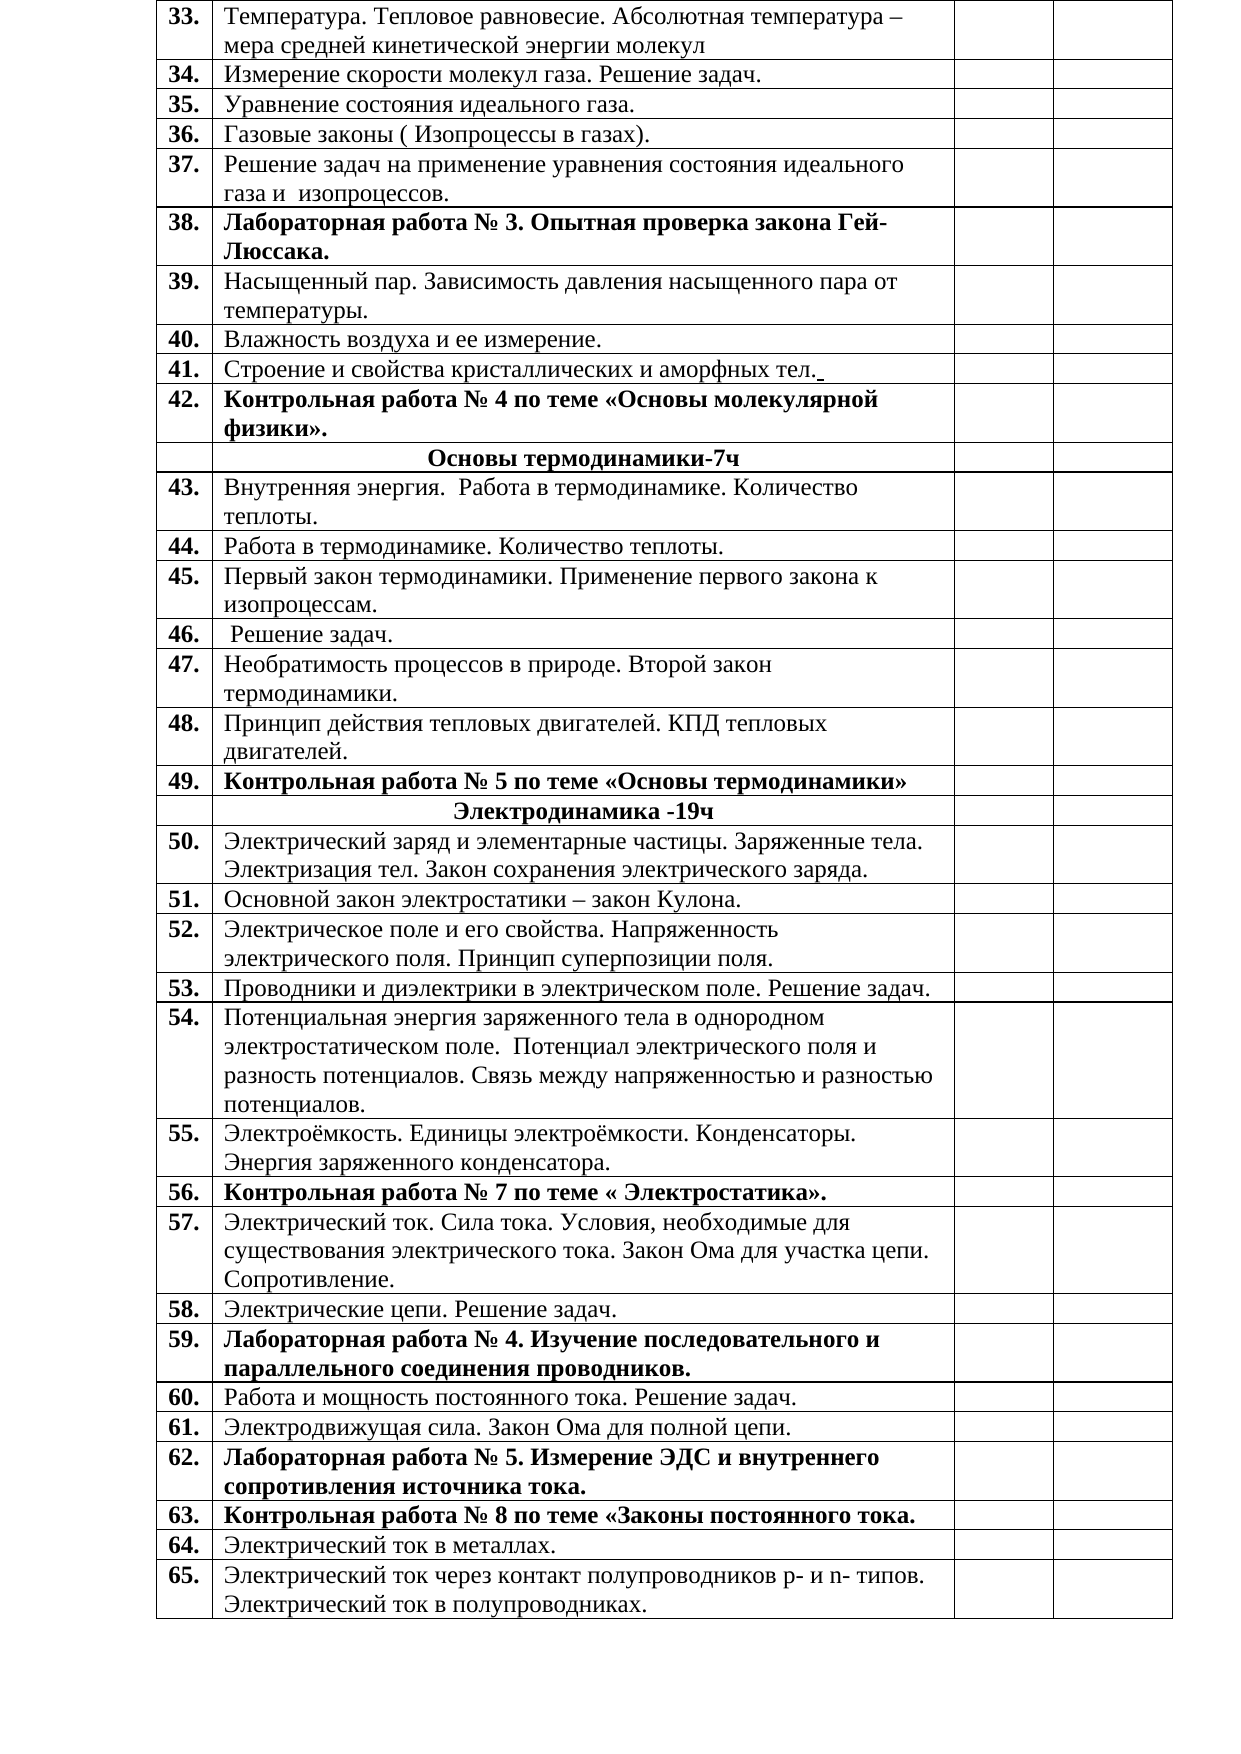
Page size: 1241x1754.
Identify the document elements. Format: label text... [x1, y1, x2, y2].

table_cell [157, 1003, 212, 1117]
table_cell [955, 531, 1053, 560]
table_cell [157, 884, 212, 913]
table_cell [157, 766, 212, 795]
table_cell [1054, 60, 1172, 88]
table_cell [955, 384, 1053, 442]
table_cell [1054, 1, 1172, 58]
table_cell [1054, 266, 1172, 323]
table_cell [1054, 561, 1172, 618]
table_cell [157, 914, 212, 972]
table_cell [157, 325, 212, 353]
table_cell [1054, 443, 1172, 471]
table_cell [1054, 1560, 1172, 1618]
table_cell [955, 766, 1053, 795]
table_cell [1054, 531, 1172, 560]
table_cell Насыщенный пар. Зависимость давления насыщенного пара от температуры. [213, 266, 954, 323]
table_cell [1054, 1383, 1172, 1411]
table_cell Внутренняя энергия. Работа в термодинамике. Количество теплоты. [213, 473, 954, 530]
table_cell [157, 649, 212, 707]
table_cell Электрическое поле и его свойства. Напряженность электрического поля. Принцип суперпозиции поля. [213, 914, 954, 972]
table_cell Потенциальная энергия заряженного тела в однородном электростатическом поле. Потенциал электрического поля и разность потенциалов. Связь между напряженностью и разностью потенциалов. [213, 1003, 954, 1117]
table_cell [1054, 1324, 1172, 1381]
table_cell [955, 884, 1053, 913]
table_cell [955, 119, 1053, 148]
table_cell Уравнение состояния идеального газа. [213, 89, 954, 118]
table_cell [955, 89, 1053, 118]
table_cell [157, 708, 212, 765]
table_cell [1054, 89, 1172, 118]
table_cell [157, 1442, 212, 1499]
table_cell Решение задач. [213, 619, 954, 648]
table_cell Работа в термодинамике. Количество теплоты. [213, 531, 954, 560]
table_cell [157, 473, 212, 530]
table_cell [955, 1119, 1053, 1176]
table_cell [1054, 1177, 1172, 1206]
table_cell [157, 1501, 212, 1529]
table_cell [157, 1294, 212, 1323]
table_cell [1054, 384, 1172, 442]
table_cell [955, 1207, 1053, 1293]
table_cell Контрольная работа № 4 по теме «Основы молекулярной физики». [213, 384, 954, 442]
table_cell [1054, 1294, 1172, 1323]
table_cell [955, 325, 1053, 353]
table_cell [1054, 354, 1172, 383]
table_cell Влажность воздуха и ее измерение. [213, 325, 954, 353]
table_cell [955, 473, 1053, 530]
table_cell [1054, 208, 1172, 265]
table_cell [157, 1, 212, 58]
table_cell [1054, 826, 1172, 883]
table_cell [157, 561, 212, 618]
table_cell Контрольная работа № 7 по теме « Электростатика». [213, 1177, 954, 1206]
table_cell [157, 1207, 212, 1293]
table_cell [955, 1530, 1053, 1559]
table_cell [955, 1324, 1053, 1381]
table_cell [157, 973, 212, 1001]
table_cell [157, 89, 212, 118]
table_cell Электрические цепи. Решение задач. [213, 1294, 954, 1323]
table_cell [157, 443, 212, 471]
table_cell Электродинамика -19ч [213, 796, 954, 825]
table_cell Лабораторная работа № 5. Измерение ЭДС и внутреннего сопротивления источника тока. [213, 1442, 954, 1499]
table_cell [955, 796, 1053, 825]
table_cell Контрольная работа № 5 по теме «Основы термодинамики» [213, 766, 954, 795]
table_cell [157, 1383, 212, 1411]
table_cell [955, 561, 1053, 618]
table_cell [955, 266, 1053, 323]
table_cell [1054, 119, 1172, 148]
table_cell [157, 796, 212, 825]
table_cell Основы термодинамики-7ч [213, 443, 954, 471]
table_cell [157, 1412, 212, 1441]
table_cell [955, 443, 1053, 471]
table_cell [1054, 766, 1172, 795]
table_cell Температура. Тепловое равновесие. Абсолютная температура – мера средней кинетической энергии молекул [213, 1, 954, 58]
table_cell [955, 208, 1053, 265]
table_cell [955, 354, 1053, 383]
table_cell Первый закон термодинамики. Применение первого закона к изопроцессам. [213, 561, 954, 618]
table_cell [1054, 1501, 1172, 1529]
table_cell [157, 119, 212, 148]
table_cell [955, 149, 1053, 206]
table_cell [1054, 325, 1172, 353]
table_cell [955, 1, 1053, 58]
table_cell [1054, 884, 1172, 913]
table_cell Необратимость процессов в природе. Второй закон термодинамики. [213, 649, 954, 707]
table_cell [955, 1560, 1053, 1618]
table_cell Электроёмкость. Единицы электроёмкости. Конденсаторы. Энергия заряженного конденсатора. [213, 1119, 954, 1176]
table_cell [1054, 1442, 1172, 1499]
table_cell [157, 60, 212, 88]
table_cell [1054, 914, 1172, 972]
table_cell [157, 1324, 212, 1381]
table_cell [955, 1003, 1053, 1117]
table_cell [157, 266, 212, 323]
table_cell Работа и мощность постоянного тока. Решение задач. [213, 1383, 954, 1411]
table_cell [157, 1530, 212, 1559]
table_cell [1054, 619, 1172, 648]
table_cell Измерение скорости молекул газа. Решение задач. [213, 60, 954, 88]
table_cell [955, 973, 1053, 1001]
table_cell [157, 531, 212, 560]
table_cell [1054, 1003, 1172, 1117]
table_cell [157, 208, 212, 265]
table_cell [1054, 649, 1172, 707]
table_cell [955, 708, 1053, 765]
table_cell [157, 619, 212, 648]
table_cell [1054, 149, 1172, 206]
table_cell Основной закон электростатики – закон Кулона. [213, 884, 954, 913]
table_cell [955, 826, 1053, 883]
table_cell Газовые законы ( Изопроцессы в газах). [213, 119, 954, 148]
table_cell Проводники и диэлектрики в электрическом поле. Решение задач. [213, 973, 954, 1001]
table_cell Электрический ток. Сила тока. Условия, необходимые для существования электрического тока. Закон Ома для участка цепи. Сопротивление. [213, 1207, 954, 1293]
table_cell Электрический ток в металлах. [213, 1530, 954, 1559]
table_cell [955, 1294, 1053, 1323]
table_cell Строение и свойства кристаллических и аморфных тел. [213, 354, 954, 383]
table_cell Лабораторная работа № 4. Изучение последовательного и параллельного соединения проводников. [213, 1324, 954, 1381]
table_cell [1054, 1412, 1172, 1441]
table_cell [157, 149, 212, 206]
table_cell [955, 619, 1053, 648]
table_cell Лабораторная работа № 3. Опытная проверка закона Гей- Люссака. [213, 208, 954, 265]
table_cell [157, 384, 212, 442]
table_cell [1054, 473, 1172, 530]
table_cell [1054, 1119, 1172, 1176]
table_cell [1054, 708, 1172, 765]
table_cell [955, 914, 1053, 972]
table_cell [955, 1412, 1053, 1441]
table_cell [157, 1560, 212, 1618]
table_cell Электрический заряд и элементарные частицы. Заряженные тела. Электризация тел. Закон сохранения электрического заряда. [213, 826, 954, 883]
table_cell [955, 1442, 1053, 1499]
table_cell [1054, 973, 1172, 1001]
table_cell [157, 1119, 212, 1176]
table_cell [1054, 796, 1172, 825]
table_cell Решение задач на применение уравнения состояния идеального газа и изопроцессов. [213, 149, 954, 206]
table_cell [157, 354, 212, 383]
table_cell [157, 826, 212, 883]
table_cell [157, 1177, 212, 1206]
table_cell [955, 1383, 1053, 1411]
table_cell Принцип действия тепловых двигателей. КПД тепловых двигателей. [213, 708, 954, 765]
table_cell Электродвижущая сила. Закон Ома для полной цепи. [213, 1412, 954, 1441]
table_cell Электрический ток через контакт полупроводников р- и n- типов. Электрический ток в полупроводниках. [213, 1560, 954, 1618]
table_cell [955, 60, 1053, 88]
table_cell [955, 649, 1053, 707]
table_cell Контрольная работа № 8 по теме «Законы постоянного тока. [213, 1501, 954, 1529]
table_cell [1054, 1207, 1172, 1293]
table_cell [1054, 1530, 1172, 1559]
table_cell [955, 1501, 1053, 1529]
table_cell [955, 1177, 1053, 1206]
